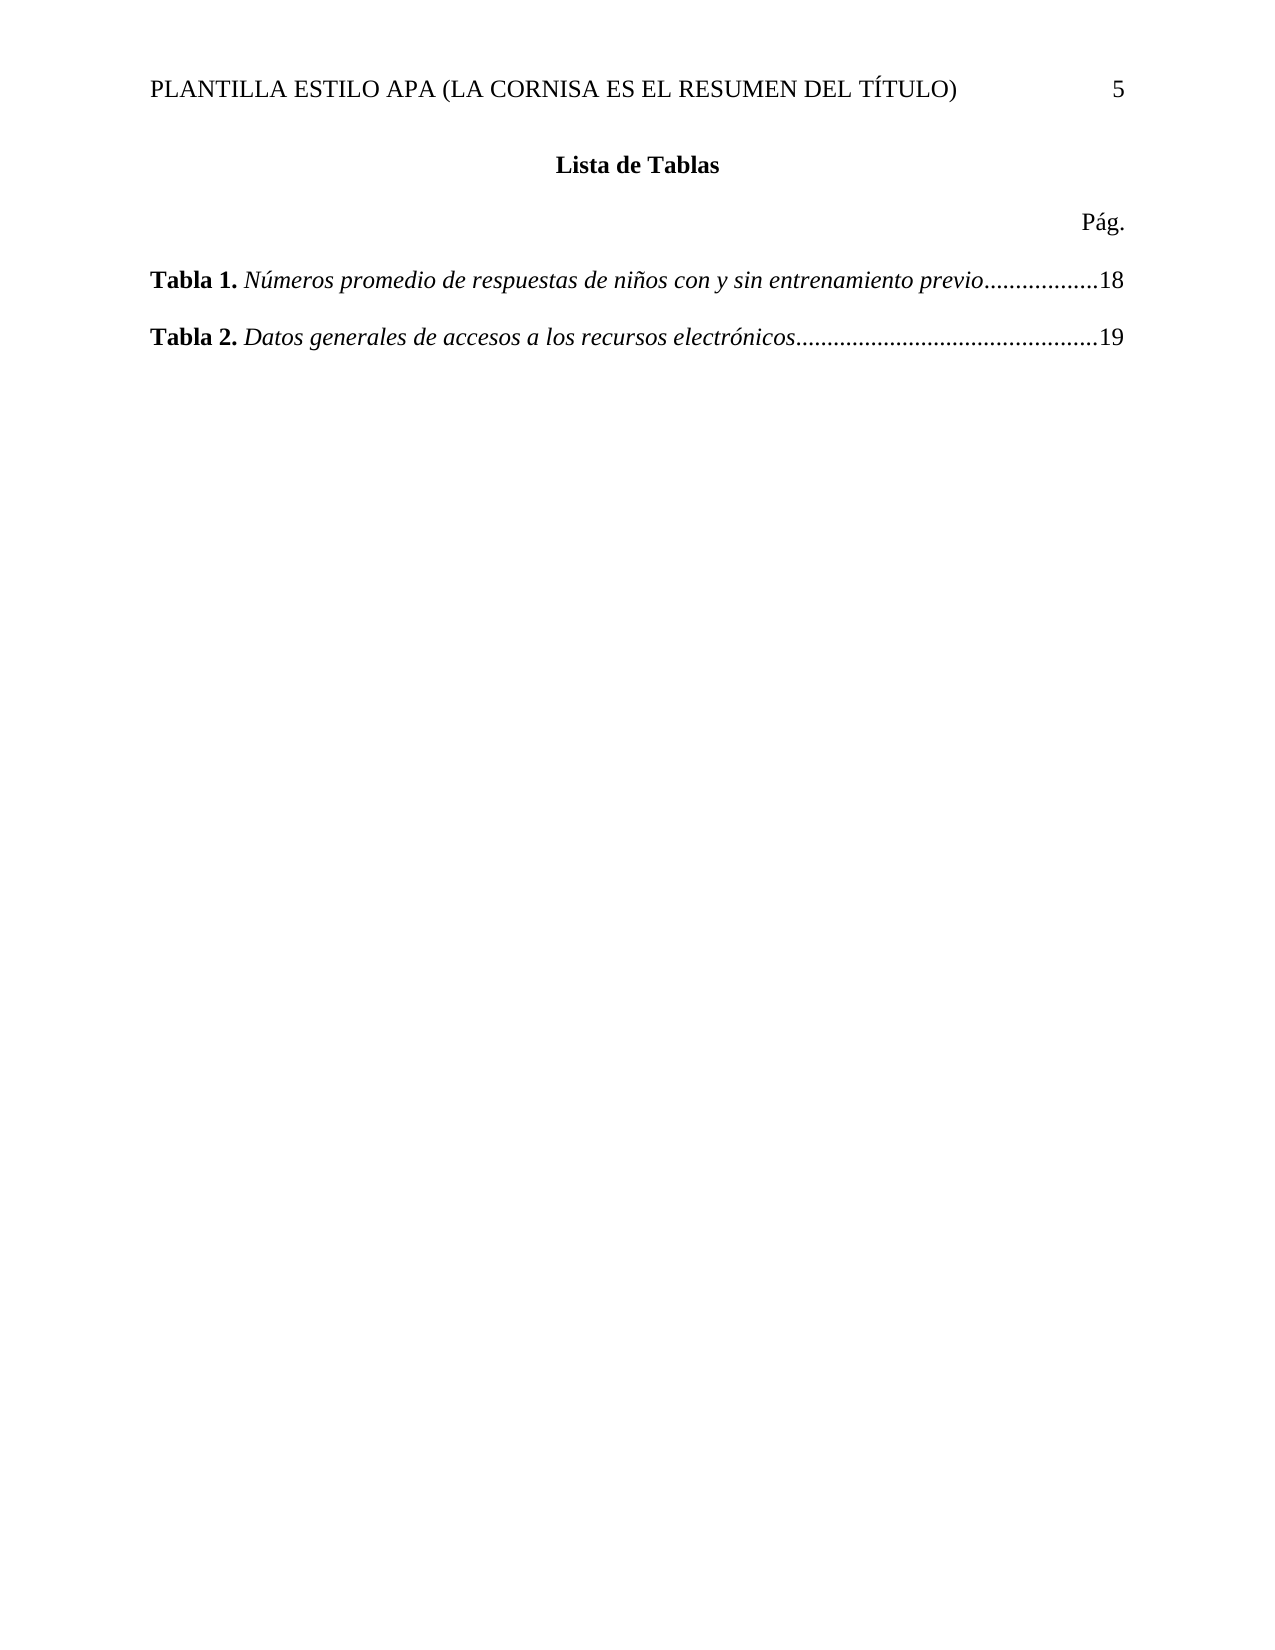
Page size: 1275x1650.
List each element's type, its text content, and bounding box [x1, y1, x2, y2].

text Lista de Tablas [150, 150, 1125, 179]
text Tabla 1. Números promedio de respuestas de niños con y sin entrenamiento previo 18 [150, 265, 1125, 294]
text Pág. [150, 207, 1125, 236]
text Tabla 2. Datos generales de accesos a los recursos electrónicos 19 [150, 322, 1125, 351]
